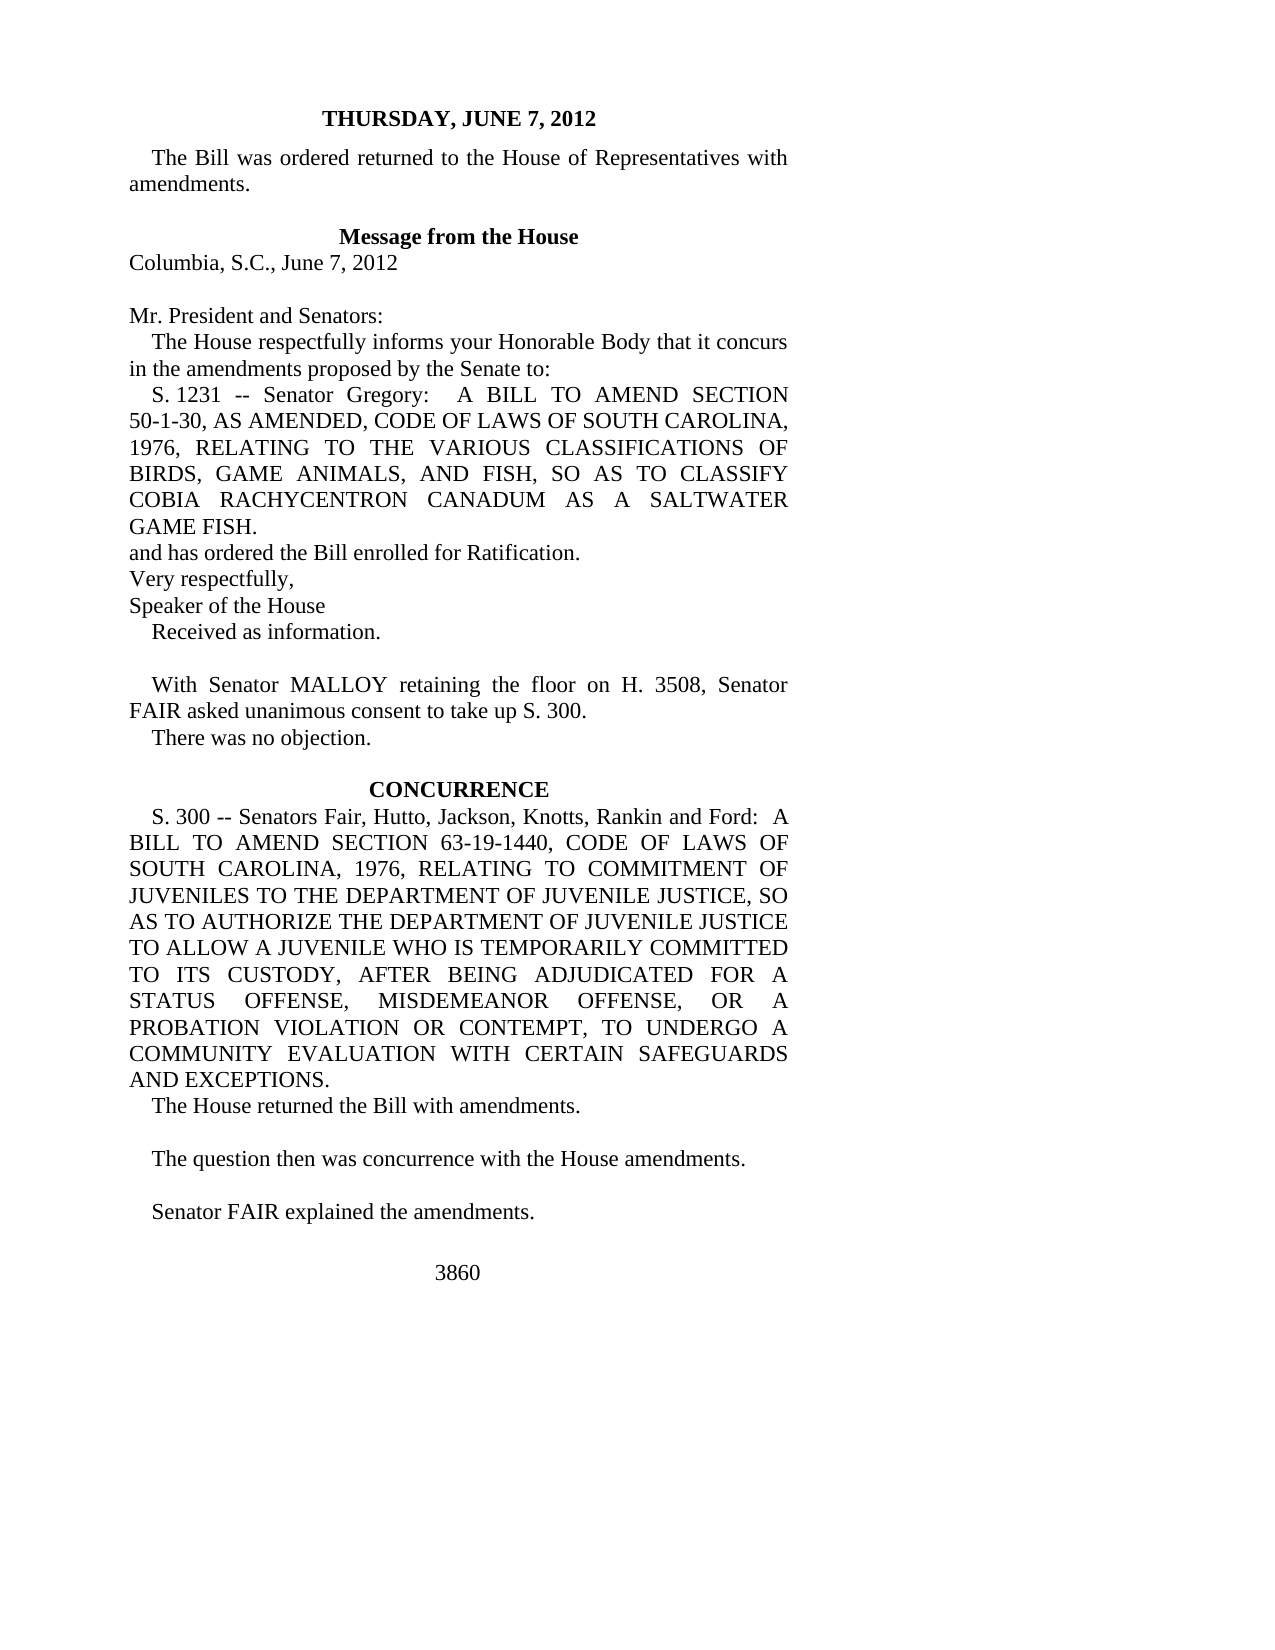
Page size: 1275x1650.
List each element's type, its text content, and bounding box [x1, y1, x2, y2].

text Very respectfully, [129, 566, 789, 592]
text CONCURRENCE [129, 776, 789, 803]
text The House returned the Bill with amendments. [129, 1093, 789, 1119]
text The Bill was ordered returned to the House of Representatives with amendments. [129, 144, 789, 197]
text There was no objection. [129, 724, 789, 750]
text The House respectfully informs your Honorable Body that it concurs in the amendments proposed by the Senate to: [129, 328, 789, 381]
text The question then was concurrence with the House amendments. [129, 1145, 789, 1172]
text With Senator MALLOY retaining the floor on H. 3508, Senator FAIR asked unanimous consent to take up S. 300. [129, 671, 789, 724]
text Message from the House [129, 223, 789, 249]
text and has ordered the Bill enrolled for Ratification. [129, 539, 789, 566]
text S. 300 -- Senators Fair, Hutto, Jackson, Knotts, Rankin and Ford: A BILL TO AMEND SECTION 63-19-1440, CODE OF LAWS OF SOUTH CAROLINA, 1976, RELATING TO COMMITMENT OF JUVENILES TO THE DEPARTMENT OF JUVENILE JUSTICE, SO AS TO AUTHORIZE THE DEPARTMENT OF JUVENILE JUSTICE TO ALLOW A JUVENILE WHO IS TEMPORARILY COMMITTED TO ITS CUSTODY, AFTER BEING ADJUDICATED FOR A STATUS OFFENSE, MISDEMEANOR OFFENSE, OR A PROBATION VIOLATION OR CONTEMPT, TO UNDERGO A COMMUNITY EVALUATION WITH CERTAIN SAFEGUARDS AND EXCEPTIONS. [129, 803, 789, 1093]
text Speaker of the House [129, 592, 789, 618]
text S. 1231 -- Senator Gregory: A BILL TO AMEND SECTION 50-1-30, AS AMENDED, CODE OF LAWS OF SOUTH CAROLINA, 1976, RELATING TO THE VARIOUS CLASSIFICATIONS OF BIRDS, GAME ANIMALS, AND FISH, SO AS TO CLASSIFY COBIA RACHYCENTRON CANADUM AS A SALTWATER GAME FISH. [129, 381, 789, 539]
text Senator FAIR explained the amendments. [129, 1198, 789, 1224]
text Received as information. [129, 618, 789, 644]
text Columbia, S.C., June 7, 2012 [129, 249, 789, 276]
text Mr. President and Senators: [129, 302, 789, 328]
